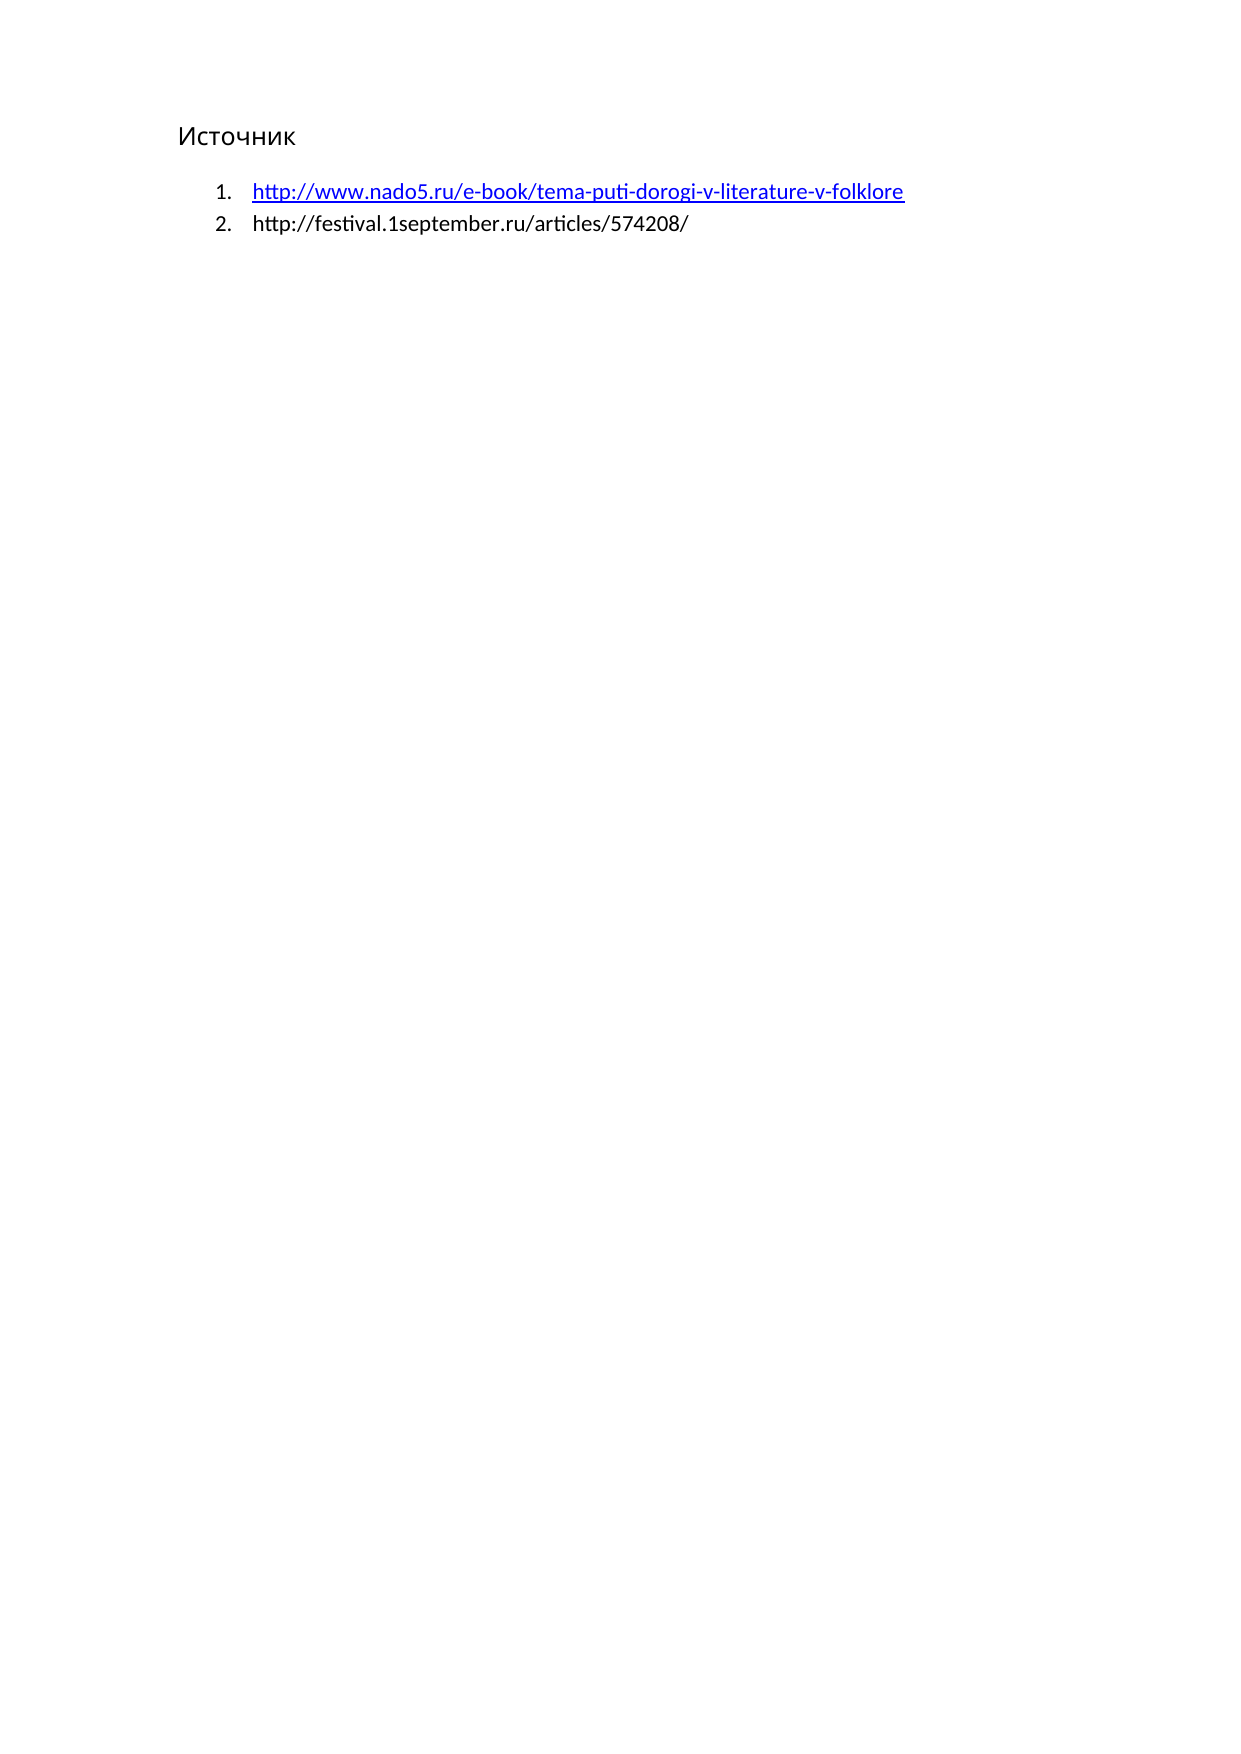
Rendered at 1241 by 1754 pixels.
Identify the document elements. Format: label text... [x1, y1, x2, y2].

list http://festival.1september.ru/articles/574208/ [215, 209, 1152, 237]
text Источник [177, 118, 1152, 152]
list http://www.nado5.ru/e-book/tema-puti-dorogi-v-literature-v-folklore [215, 177, 1152, 205]
